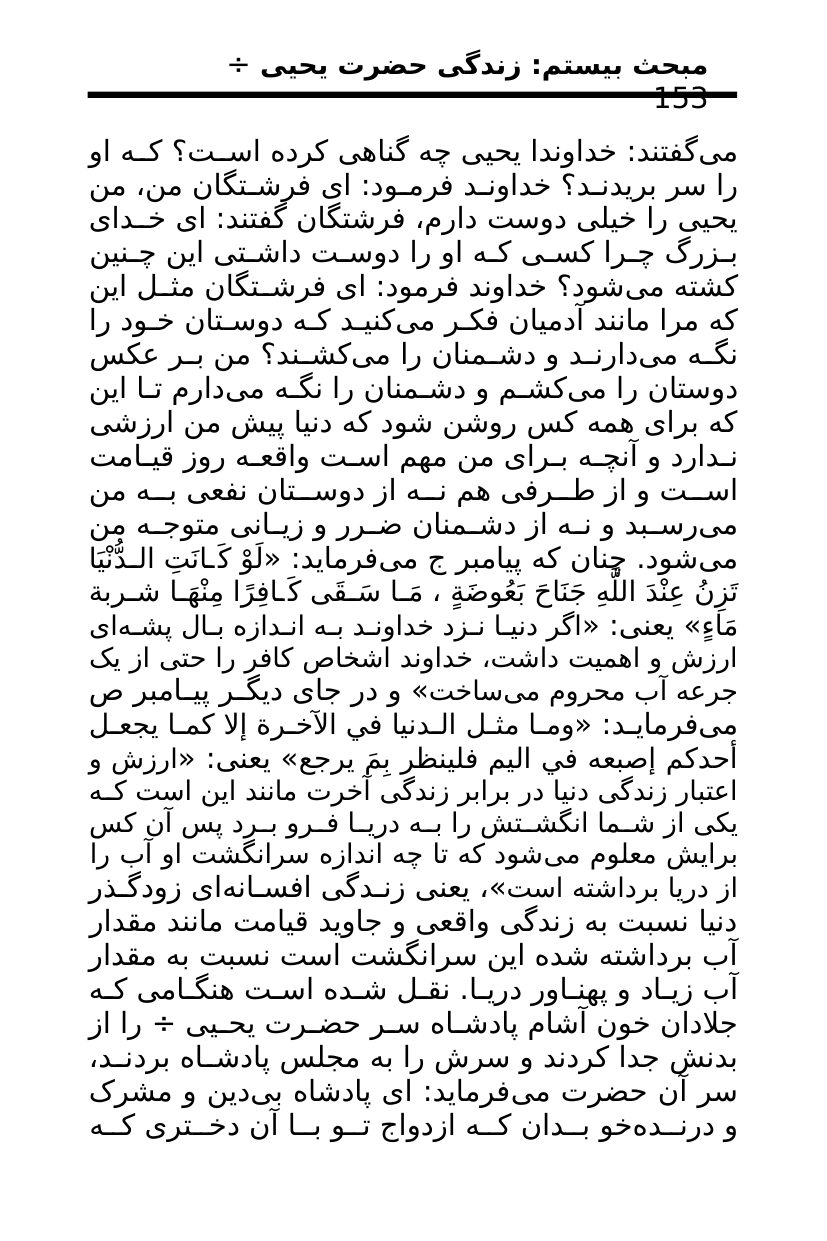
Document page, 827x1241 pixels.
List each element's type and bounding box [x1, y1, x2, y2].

text [89, 134, 738, 1142]
